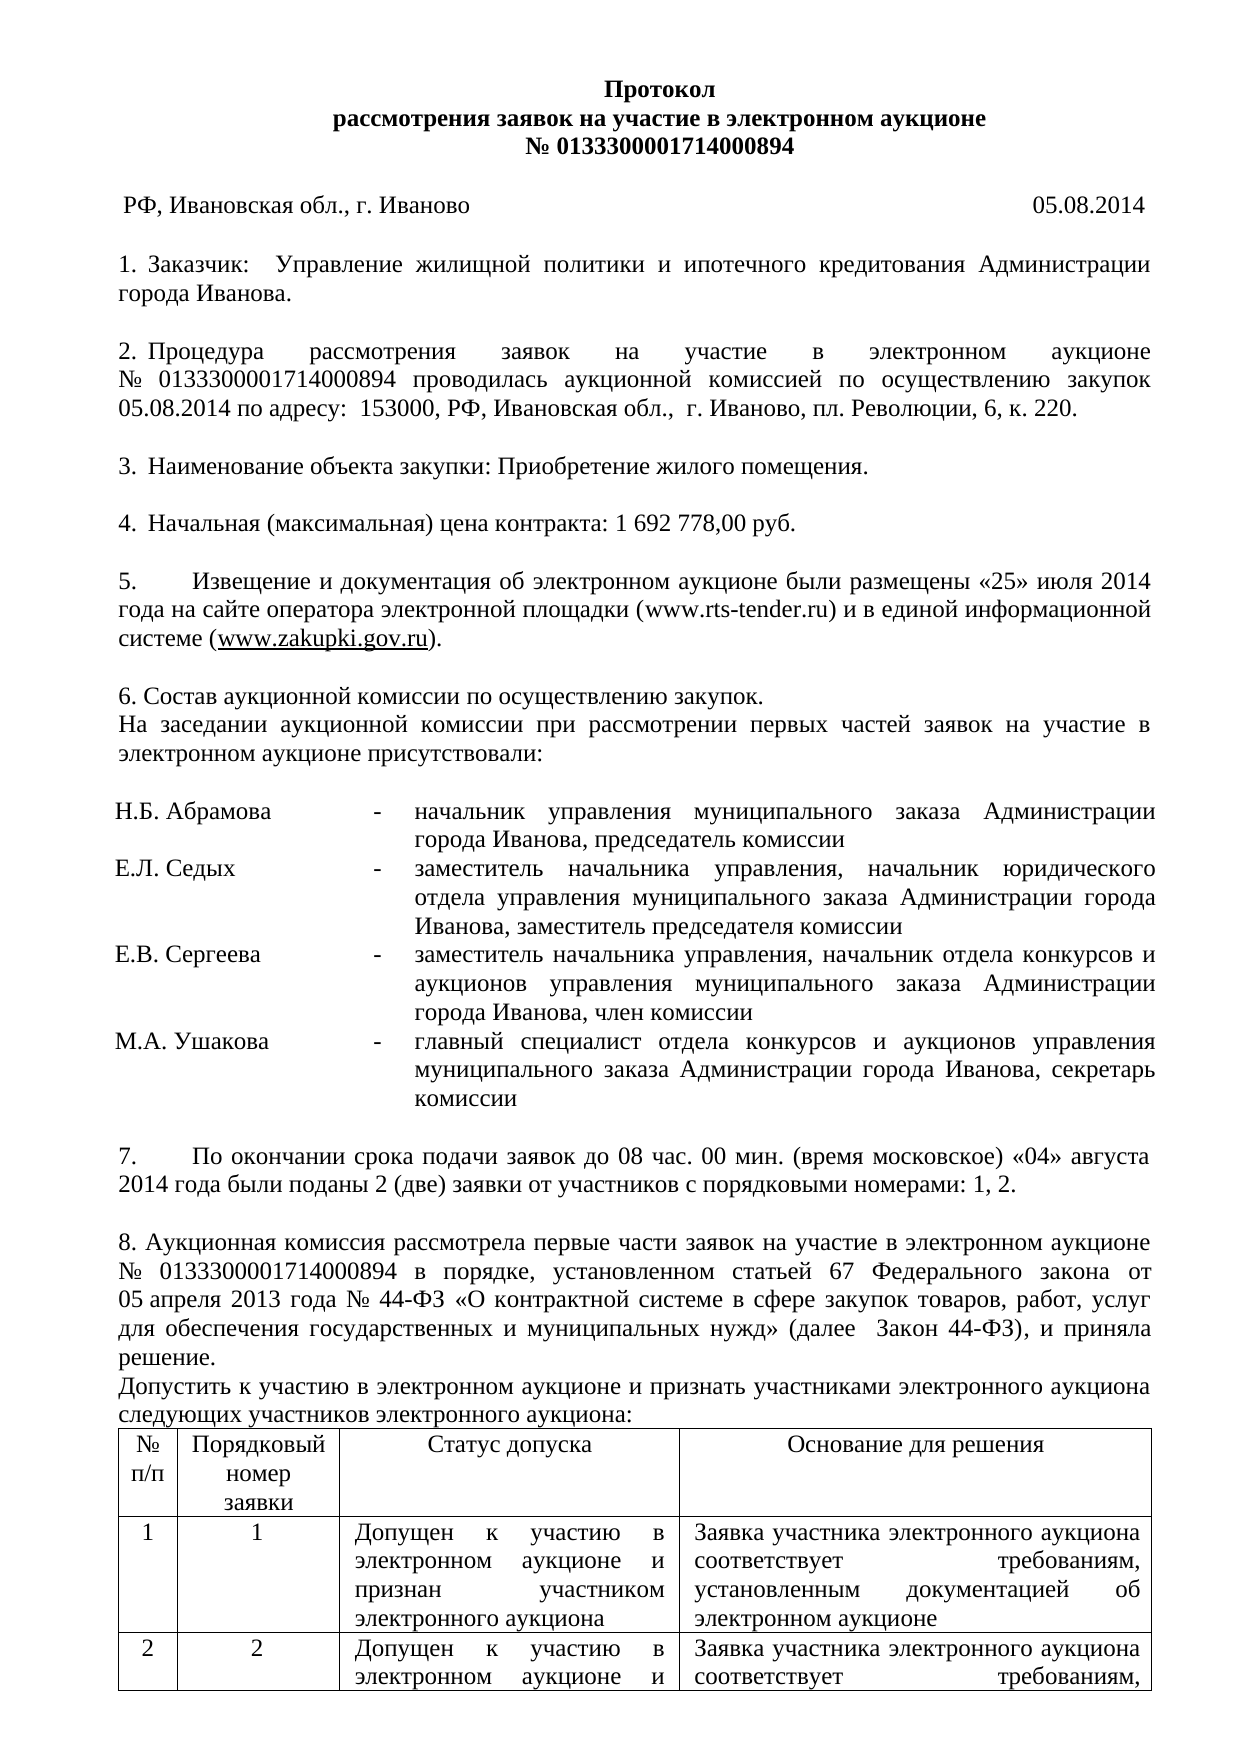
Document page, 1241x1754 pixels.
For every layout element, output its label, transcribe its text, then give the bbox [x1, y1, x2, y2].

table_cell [680, 1633, 1151, 1690]
table_cell Е.Л. Седых [103, 853, 362, 939]
table_header Статус допуска [340, 1429, 679, 1516]
table_header Порядковый номер заявки [178, 1429, 339, 1516]
table_header РФ, Ивановская обл., г. Иваново 05.08.2014 [121, 189, 1155, 221]
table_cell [340, 1633, 679, 1690]
text рассмотрения заявок на участие в электронном аукционе [148, 103, 1171, 131]
table_cell - [362, 853, 403, 939]
list По окончании срока подачи заявок до 08 час. 00 мин. (время московское) «04» августа 2014 года были поданы 2 (две) заявки от участников с порядковыми номерами: 1, 2. [118, 1141, 1152, 1198]
list Извещение и документация об электронном аукционе были размещены «25» июля 2014 года на сайте оператора электронной площадки (www.rts-tender.ru) и в единой информационной системе (www.zakupki.gov.ru). [118, 566, 1152, 652]
text Допустить к участию в электронном аукционе и признать участниками электронного аукциона следующих участников электронного аукциона: [118, 1371, 1152, 1428]
table_cell Е.В. Сергеева М.А. Ушакова [103, 940, 362, 1112]
table_cell 2 [178, 1633, 339, 1690]
table_cell 2 [119, 1633, 177, 1690]
table_cell заместитель начальника управления, начальник юридического отдела управления муниципального заказа Администрации города Иванова, заместитель председателя комиссии [403, 853, 1167, 939]
list Процедура рассмотрения заявок на участие в электронном аукционе № 0133300001714000894 проводилась аукционной комиссией по осуществлению закупок 05.08.2014 по адресу: 153000, РФ, Ивановская обл., г. Иваново, пл. Революции, 6, к. 220. [118, 336, 1152, 422]
text Протокол [148, 74, 1171, 103]
table_cell - - [362, 940, 403, 1112]
list Начальная (максимальная) цена контракта: 1 692 778,00 руб. [118, 508, 1152, 537]
text 8. Аукционная комиссия рассмотрела первые части заявок на участие в электронном аукционе № 0133300001714000894 в порядке, установленном статьей 67 Федерального закона от 05 апреля 2013 года № 44-ФЗ «О контрактной системе в сфере закупок товаров, работ, услуг для обеспечения государственных и муниципальных нужд» (далее Закон 44-ФЗ), и приняла решение. [118, 1227, 1152, 1371]
table_header начальник управления муниципального заказа Администрации города Иванова, председатель комиссии [403, 796, 1167, 853]
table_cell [680, 1517, 1151, 1632]
text 6. Состав аукционной комиссии по осуществлению закупок. [118, 681, 1152, 709]
table_header Основание для решения [680, 1429, 1151, 1516]
table_header № п/п [119, 1429, 177, 1516]
list Наименование объекта закупки: Приобретение жилого помещения. [118, 451, 1152, 479]
table_cell 1 [178, 1517, 339, 1632]
table_header Н.Б. Абрамова [103, 796, 362, 853]
text На заседании аукционной комиссии при рассмотрении первых частей заявок на участие в электронном аукционе присутствовали: [118, 709, 1152, 767]
list Заказчик: Управление жилищной политики и ипотечного кредитования Администрации города Иванова. [118, 249, 1152, 307]
table_header - [362, 796, 403, 853]
table_cell заместитель начальника управления, начальник отдела конкурсов и аукционов управления муниципального заказа Администрации города Иванова, член комиссии главный специалист отдела конкурсов и аукционов управления муниципального заказа Администрации города Иванова, секретарь комиссии [403, 940, 1167, 1112]
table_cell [340, 1517, 679, 1632]
text № 0133300001714000894 [148, 131, 1171, 160]
table_cell 1 [119, 1517, 177, 1632]
